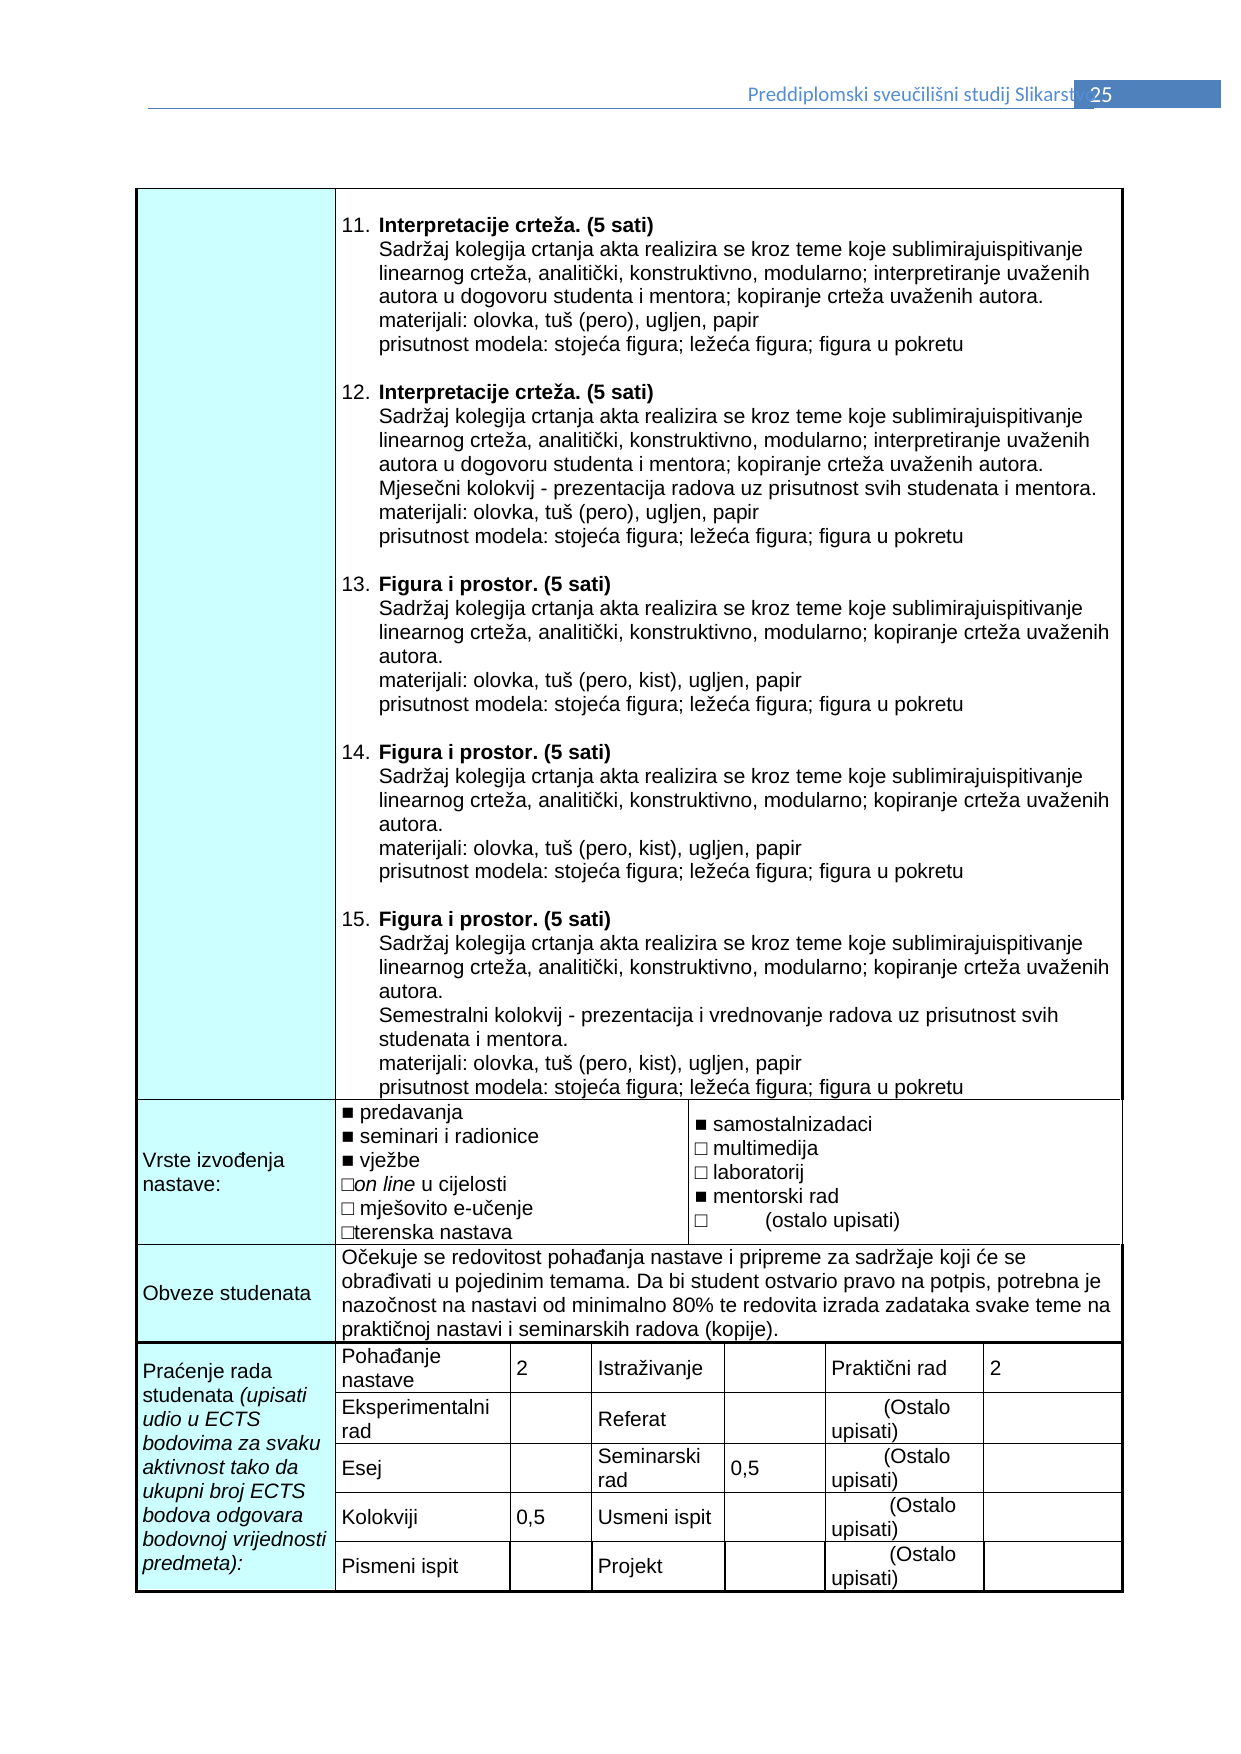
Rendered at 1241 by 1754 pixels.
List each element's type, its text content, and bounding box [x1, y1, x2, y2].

table_cell [511, 1393, 591, 1443]
table_cell Referat [592, 1393, 724, 1443]
table_cell (Ostalo upisati) [826, 1393, 983, 1443]
table_cell Projekt [593, 1542, 724, 1589]
table_cell Praćenje rada studenata (upisati udio u ECTS bodovima za svaku aktivnost tako da ukupni broj ECTS bodova odgovara bodovnoj vrijednosti predmeta): [138, 1344, 335, 1589]
table_cell [984, 1444, 1121, 1492]
table_cell [511, 1444, 591, 1492]
table_cell [985, 1542, 1121, 1589]
table_cell 0,5 [725, 1444, 825, 1492]
table_cell [984, 1393, 1121, 1443]
table_cell Usmeni ispit [592, 1493, 724, 1541]
table_cell Pohađanje nastave [336, 1344, 510, 1392]
table_cell Esej [336, 1444, 510, 1492]
table_cell [725, 1493, 825, 1541]
table_cell Seminarski rad [592, 1444, 724, 1492]
table_cell 2 [984, 1344, 1121, 1392]
table_cell Praktični rad [826, 1344, 983, 1392]
table_cell [725, 1393, 825, 1443]
table_cell [725, 1344, 825, 1392]
table_cell (Ostalo upisati) [826, 1444, 983, 1492]
table_cell Vrste izvođenja nastave: [138, 1100, 335, 1244]
table_cell (Ostalo upisati) [826, 1542, 983, 1589]
table_cell Eksperimentalni rad [336, 1393, 510, 1443]
table_cell Istraživanje [592, 1344, 724, 1392]
table_cell [984, 1493, 1121, 1541]
table_cell [726, 1542, 824, 1589]
table_cell ■ predavanja ■ seminari i radionice ■ vježbe □on line u cijelosti □ mješovito e-učenje □terenska nastava [336, 1100, 688, 1244]
table_cell 0,5 [511, 1493, 591, 1541]
table_cell (Ostalo upisati) [826, 1493, 983, 1541]
table_cell Očekuje se redovitost pohađanja nastave i pripreme za sadržaje koji će se obrađivati u pojedinim temama. Da bi student ostvario pravo na potpis, potrebna je nazočnost na nastavi od minimalno 80% te redovita izrada zadataka svake teme na praktičnoj nastavi i seminarskih radova (kopije). [336, 1244, 1121, 1341]
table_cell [336, 189, 1121, 1099]
table_cell Obveze studenata [138, 1245, 335, 1341]
table_cell [511, 1542, 591, 1589]
table_cell Kolokviji [336, 1493, 510, 1541]
table_cell 2 [511, 1344, 591, 1392]
table_cell ■ samostalnizadaci □ multimedija □ laboratorij ■ mentorski rad □ (ostalo upisati) [689, 1099, 1122, 1244]
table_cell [138, 189, 335, 1099]
table_cell Pismeni ispit [336, 1542, 509, 1589]
